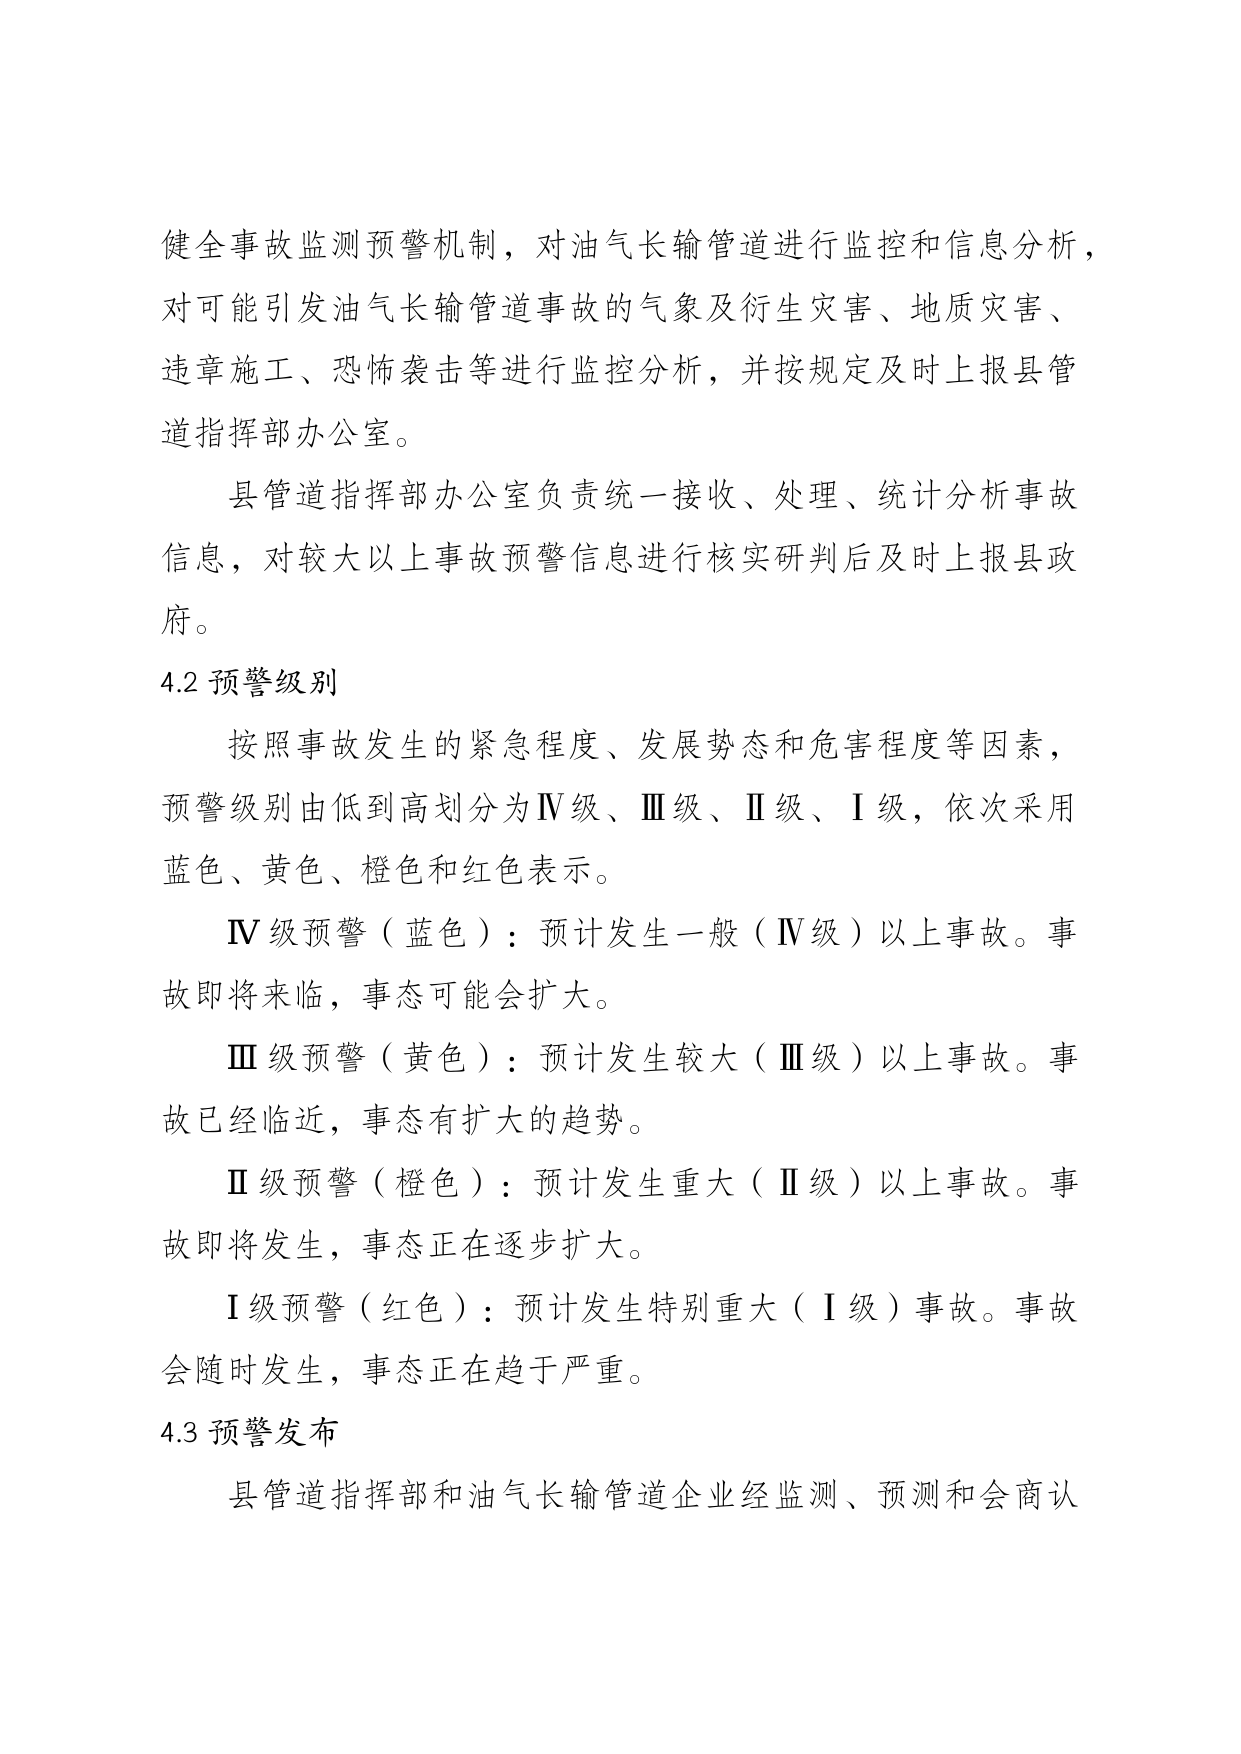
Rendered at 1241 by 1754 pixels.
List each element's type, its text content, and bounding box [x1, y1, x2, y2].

text Ⅳ级预警（蓝色）：预计发生一般（Ⅳ级）以上事故。事故即将来临，事态可能会扩大。 [159, 894, 1081, 1019]
text 按照事故发生的紧急程度、发展势态和危害程度等因素，预警级别由低到高划分为Ⅳ级、Ⅲ级、Ⅱ级、Ⅰ级，依次采用蓝色、黄色、橙色和红色表示。 [159, 707, 1081, 894]
subtitle 4.2 预警级别 [159, 644, 1081, 707]
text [159, 1457, 1081, 1519]
text Ⅲ级预警（黄色）：预计发生较大（Ⅲ级）以上事故。事故已经临近，事态有扩大的趋势。 [159, 1019, 1081, 1144]
text Ⅰ级预警（红色）：预计发生特别重大（Ⅰ级）事故。事故会随时发生，事态正在趋于严重。 [159, 1269, 1081, 1394]
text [159, 207, 1081, 457]
text Ⅱ级预警（橙色）：预计发生重大（Ⅱ级）以上事故。事故即将发生，事态正在逐步扩大。 [159, 1144, 1081, 1269]
text 县管道指挥部办公室负责统一接收、处理、统计分析事故信息，对较大以上事故预警信息进行核实研判后及时上报县政府。 [159, 457, 1081, 644]
subtitle 4.3 预警发布 [159, 1394, 1081, 1457]
